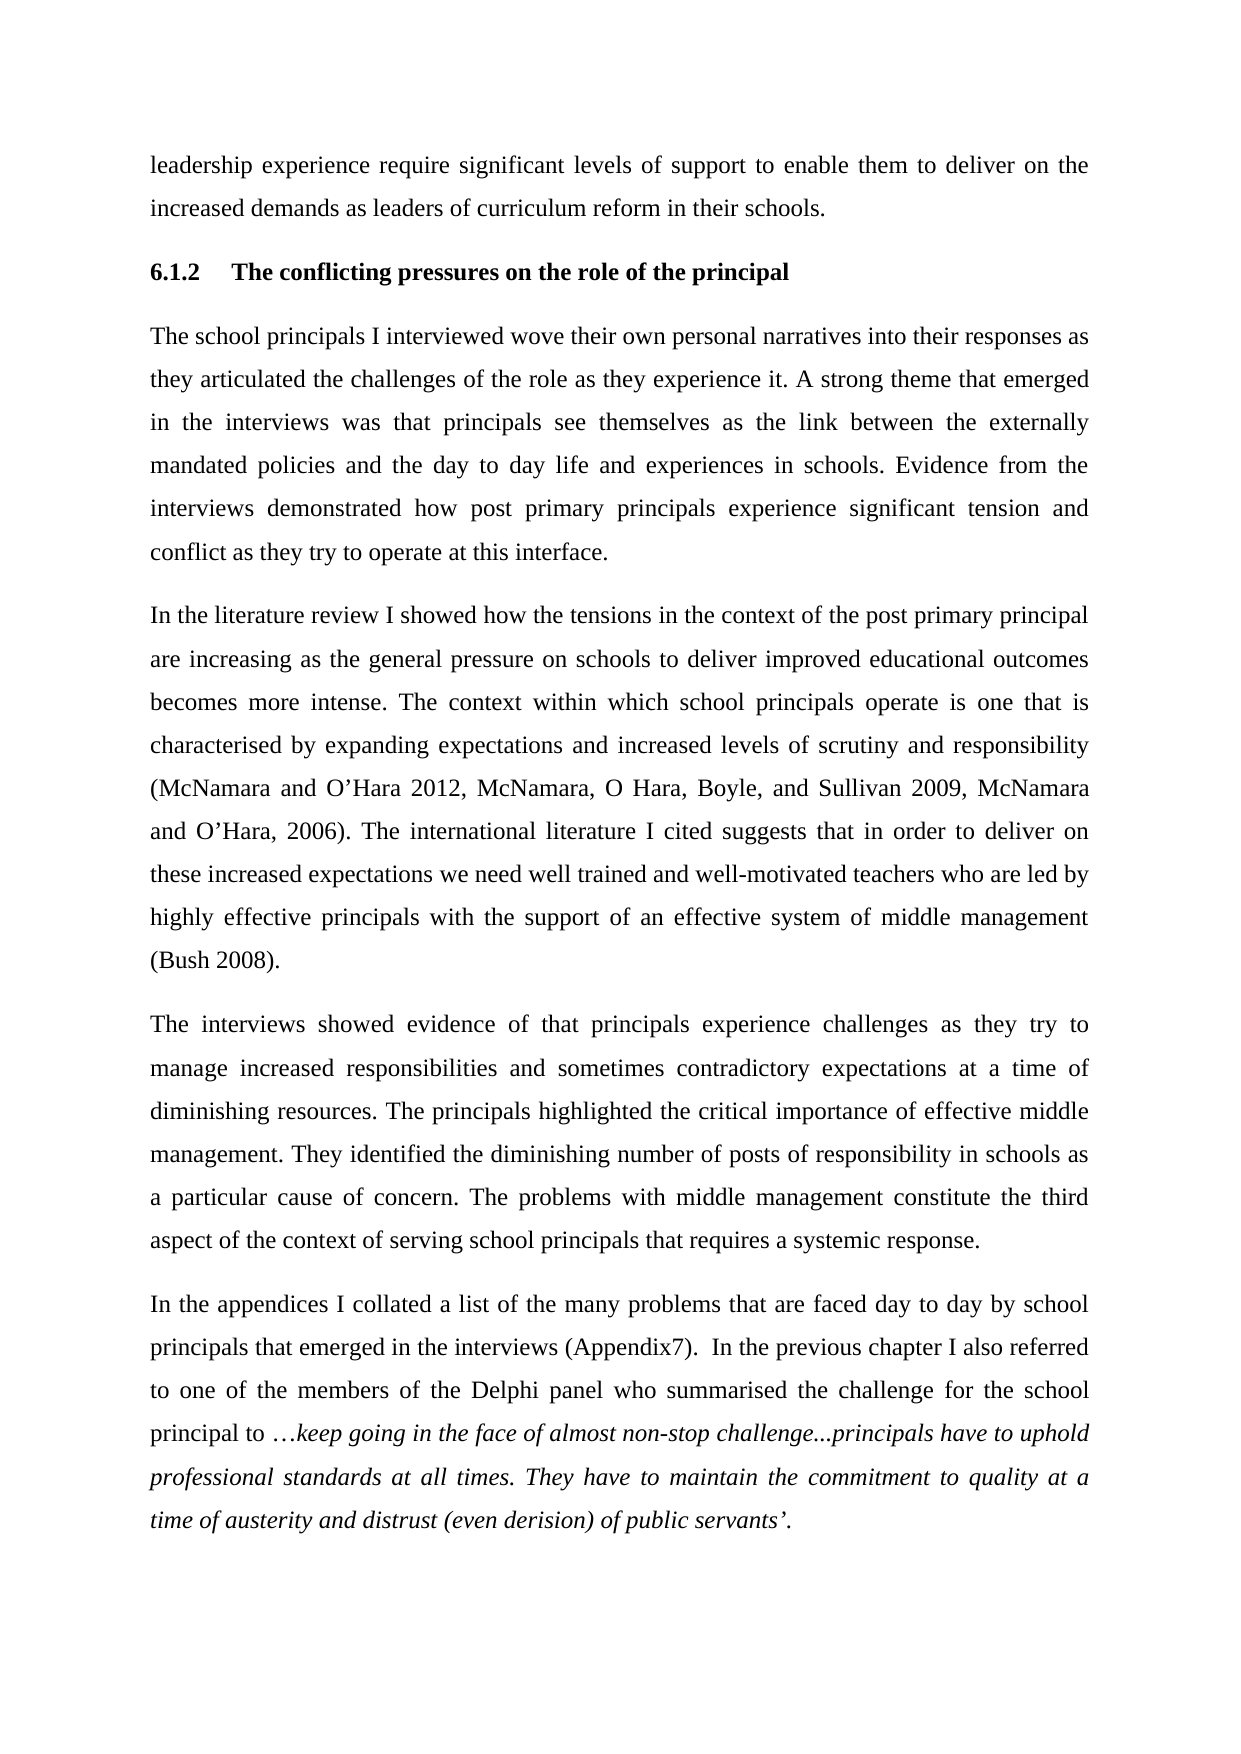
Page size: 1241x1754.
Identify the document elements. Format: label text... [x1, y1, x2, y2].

text The school principals I interviewed wove their own personal narratives into their responses as they articulated the challenges of the role as they experience it. A strong theme that emerged in the interviews was that principals see themselves as the link between the externally mandated policies and the day to day life and experiences in schools. Evidence from the interviews demonstrated how post primary principals experience significant tension and conflict as they try to operate at this interface. [150, 321, 1090, 565]
text The interviews showed evidence of that principals experience challenges as they try to manage increased responsibilities and sometimes contradictory expectations at a time of diminishing resources. The principals highlighted the critical importance of effective middle management. They identified the diminishing number of posts of responsibility in schools as a particular cause of concern. The problems with middle management constitute the third aspect of the context of serving school principals that requires a systemic response. [150, 1009, 1090, 1254]
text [150, 150, 1090, 222]
text In the appendices I collated a list of the many problems that are faced day to day by school principals that emerged in the interviews (Appendix7). In the previous chapter I also referred to one of the members of the Delphi panel who summarised the challenge for the school principal to …keep going in the face of almost non-stop challenge...principals have to uphold professional standards at all times. They have to maintain the commitment to quality at a time of austerity and distrust (even derision) of public servants’. [150, 1289, 1090, 1533]
text 6.1.2 The conflicting pressures on the role of the principal [150, 257, 1090, 286]
text In the literature review I showed how the tensions in the context of the post primary principal are increasing as the general pressure on schools to deliver improved educational outcomes becomes more intense. The context within which school principals operate is one that is characterised by expanding expectations and increased levels of scrutiny and responsibility (McNamara and O’Hara 2012, McNamara, O Hara, Boyle, and Sullivan 2009, McNamara and O’Hara, 2006). The international literature I cited suggests that in order to deliver on these increased expectations we need well trained and well-motivated teachers who are led by highly effective principals with the support of an effective system of middle management (Bush 2008). [150, 601, 1090, 974]
